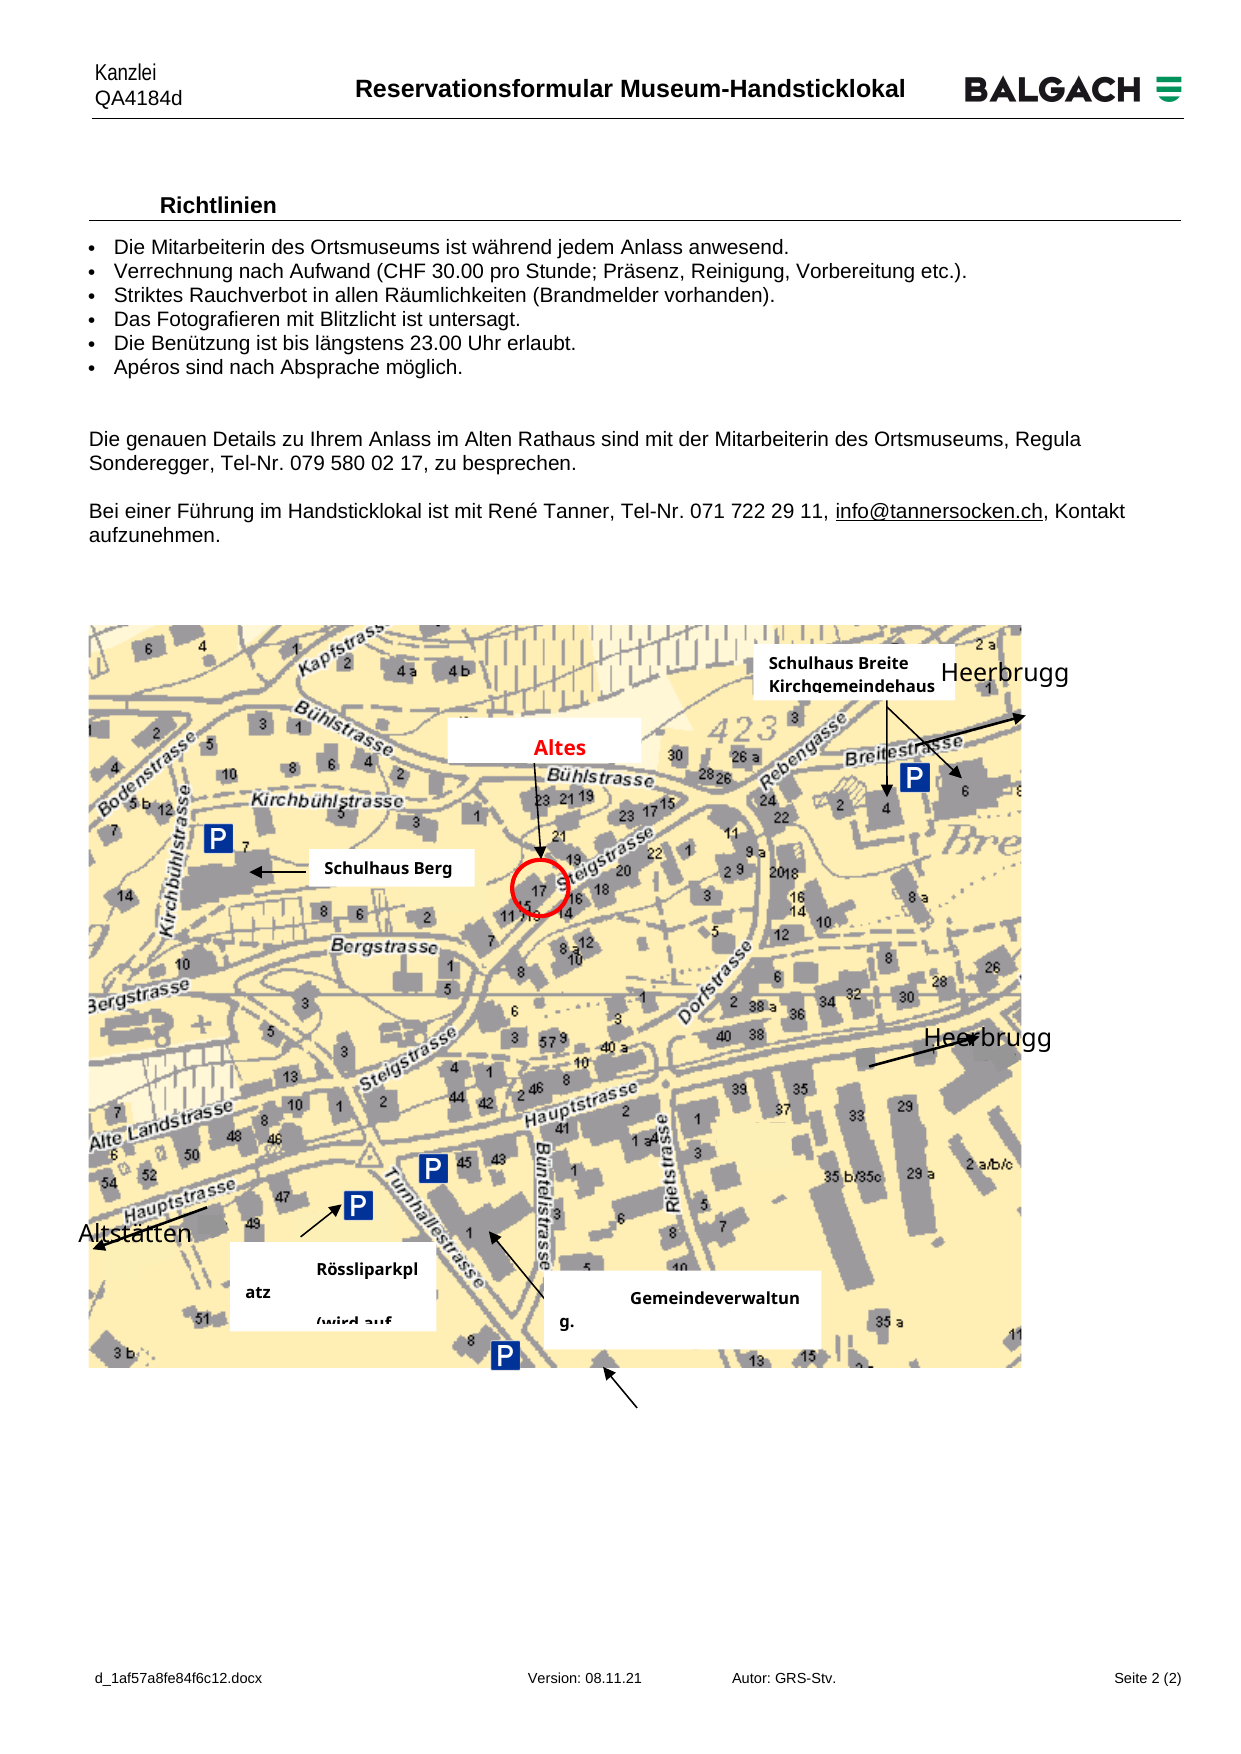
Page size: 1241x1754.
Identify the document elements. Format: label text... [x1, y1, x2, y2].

picture [88, 625, 1022, 1371]
list Das Fotografieren mit Blitzlicht ist untersagt. [89, 307, 1181, 331]
text Bei einer Führung im Handsticklokal ist mit René Tanner, Tel-Nr. 071 722 29 11, info@tannersocken.ch, Kontakt aufzunehmen. [89, 499, 1181, 547]
subtitle Richtlinien [89, 192, 1181, 220]
list Apéros sind nach Absprache möglich. [89, 355, 1181, 379]
picture [965, 75, 1182, 102]
text Die genauen Details zu Ihrem Anlass im Alten Rathaus sind mit der Mitarbeiterin des Ortsmuseums, Regula Sonderegger, Tel-Nr. 079 580 02 17, zu besprechen. [89, 427, 1181, 475]
list Die Benützung ist bis längstens 23.00 Uhr erlaubt. [89, 331, 1181, 355]
list Die Mitarbeiterin des Ortsmuseums ist während jedem Anlass anwesend. [89, 235, 1181, 259]
list Striktes Rauchverbot in allen Räumlichkeiten (Brandmelder vorhanden). [89, 283, 1181, 307]
list Verrechnung nach Aufwand (CHF 30.00 pro Stunde; Präsenz, Reinigung, Vorbereitung etc.). [89, 259, 1181, 283]
